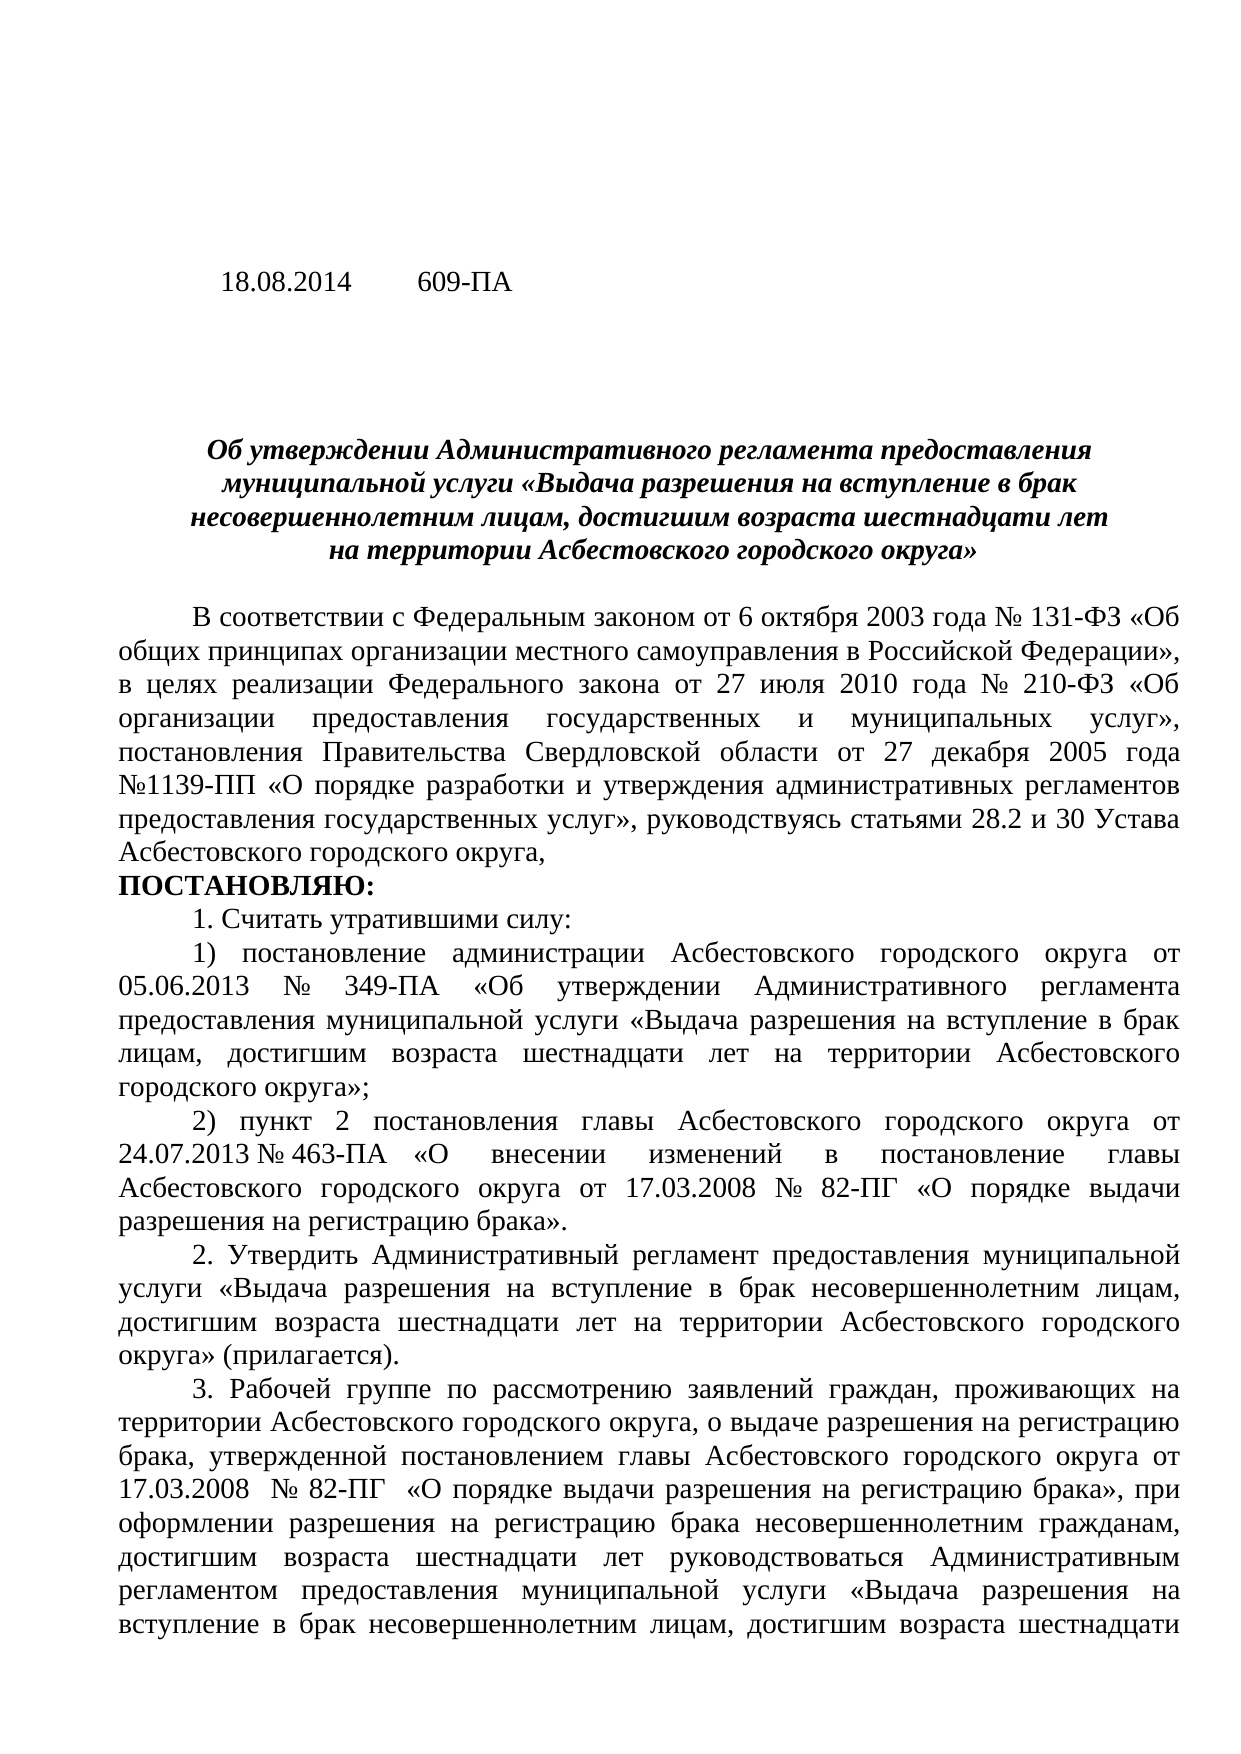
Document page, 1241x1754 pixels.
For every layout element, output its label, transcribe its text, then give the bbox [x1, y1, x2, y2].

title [118, 1371, 1181, 1639]
text Об утверждении Административного регламента предоставления муниципальной услуги «Выдача разрешения на вступление в брак несовершеннолетним лицам, достигшим возраста шестнадцати лет [118, 432, 1181, 532]
text 1. Считать утратившими силу: [118, 901, 1181, 935]
text ПОСТАНОВЛЯЮ: [118, 868, 1181, 901]
text 1) постановление администрации Асбестовского городского округа от 05.06.2013 № 349-ПА «Об утверждении Административного регламента предоставления муниципальной услуги «Выдача разрешения на вступление в брак лицам, достигшим возраста шестнадцати лет на территории Асбестовского городского округа»; [118, 935, 1181, 1103]
text 18.08.2014 609-ПА [118, 264, 1181, 298]
text В соответствии с Федеральным законом от 6 октября 2003 года № 131-ФЗ «Об общих принципах организации местного самоуправления в Российской Федерации», в целях реализации Федерального закона от 27 июля 2010 года № 210-ФЗ «Об организации предоставления государственных и муниципальных услуг», постановления Правительства Свердловской области от 27 декабря 2005 года №1139-ПП «О порядке разработки и утверждения административных регламентов предоставления государственных услуг», руководствуясь статьями 28.2 и 30 Устава Асбестовского городского округа, [118, 599, 1181, 868]
text на территории Асбестовского городского округа» [118, 532, 1181, 566]
text 2. Утвердить Административный регламент предоставления муниципальной услуги «Выдача разрешения на вступление в брак несовершеннолетним лицам, достигшим возраста шестнадцати лет на территории Асбестовского городского округа» (прилагается). [118, 1237, 1181, 1371]
text 2) пункт 2 постановления главы Асбестовского городского округа от 24.07.2013 № 463-ПА «О внесении изменений в постановление главы Асбестовского городского округа от 17.03.2008 № 82-ПГ «О порядке выдачи разрешения на регистрацию брака». [118, 1103, 1181, 1237]
